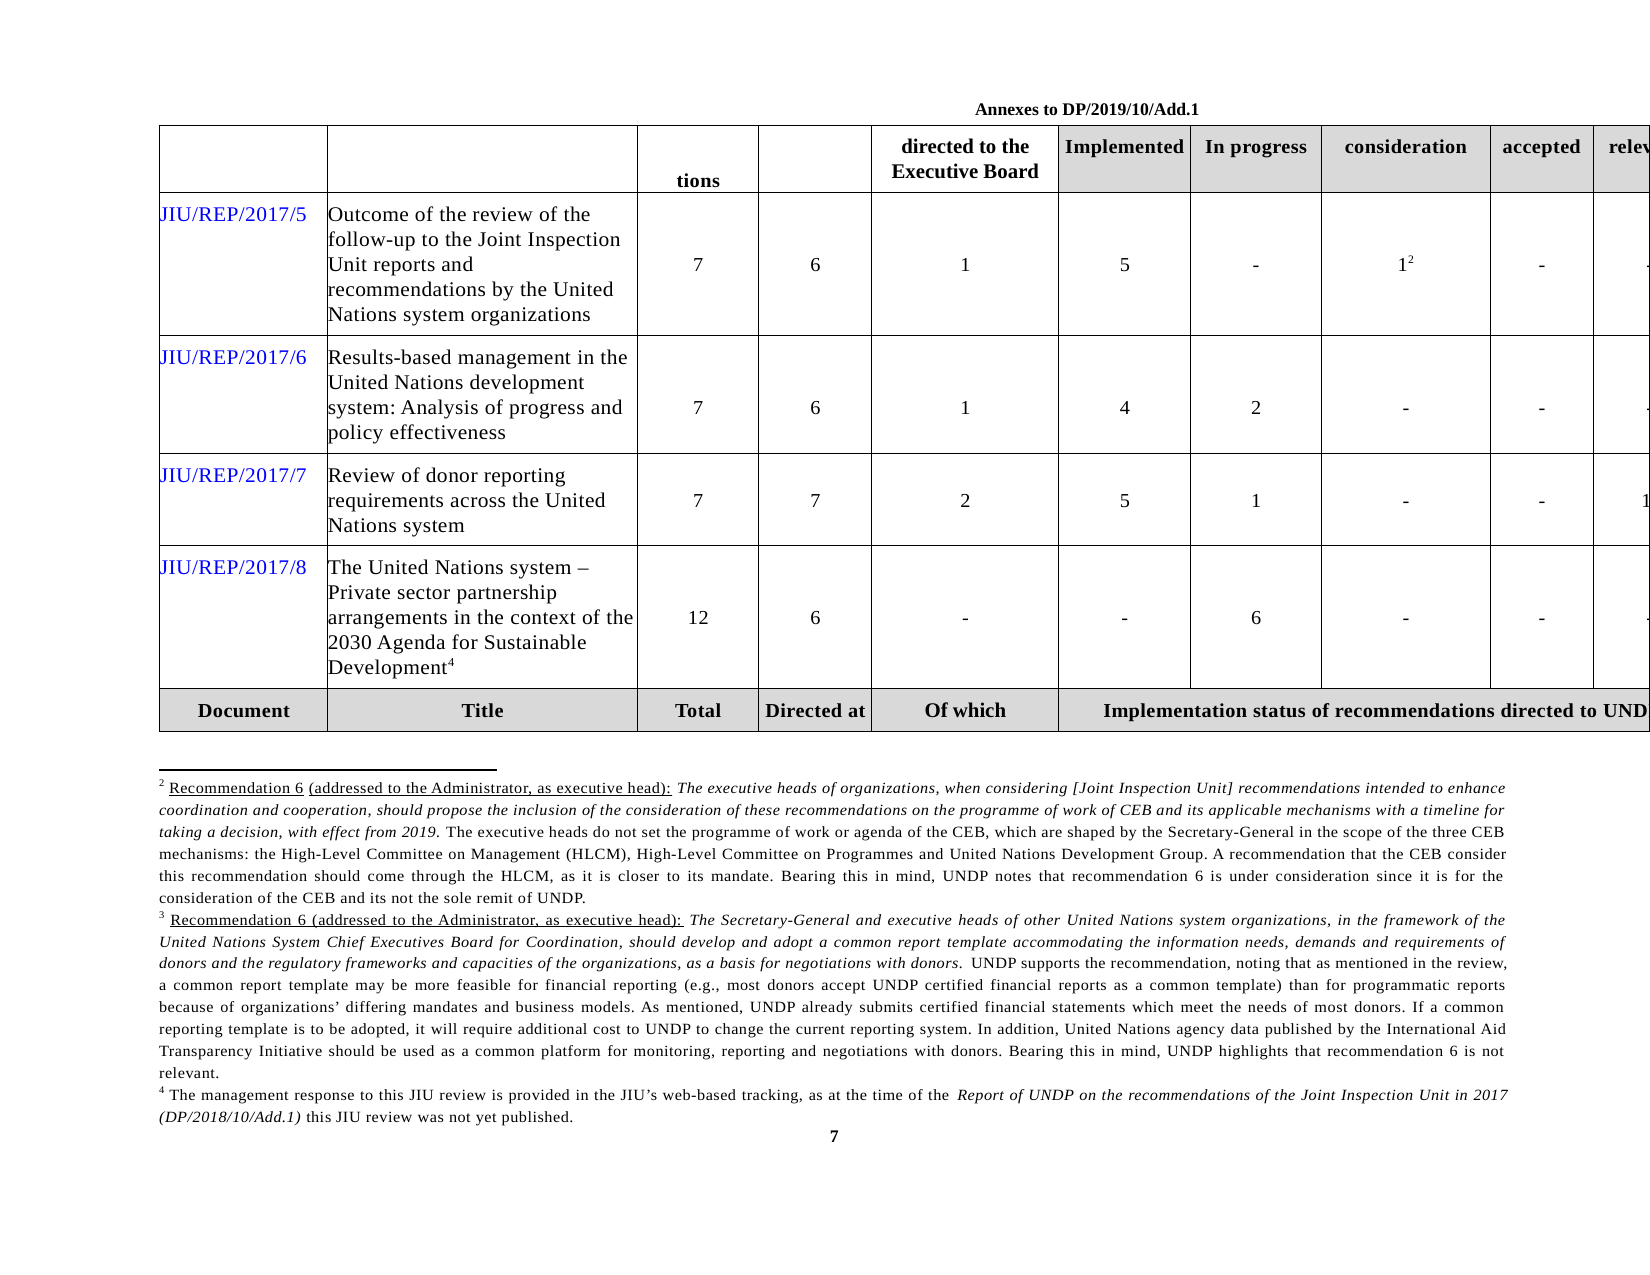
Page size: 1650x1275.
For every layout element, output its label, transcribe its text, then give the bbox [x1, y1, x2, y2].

table_cell 1 [872, 193, 1058, 335]
table_cell 5 [1059, 454, 1190, 545]
table_cell - [1322, 336, 1490, 453]
table_cell - [1191, 193, 1321, 335]
table_cell - [872, 546, 1058, 688]
table_cell 7 [638, 336, 758, 453]
table_cell 7 [759, 454, 871, 545]
table_cell - [1322, 546, 1490, 688]
table_cell 1 [872, 336, 1058, 453]
table_cell JIU/REP/2017/8 [160, 546, 327, 688]
table_cell - [1491, 193, 1593, 335]
table_cell Outcome of the review of the follow-up to the Joint Inspection Unit reports and recommendations by the United Nations system organizations [328, 193, 637, 335]
table_cell Of which recommendations directed to the Executive Board [872, 689, 1058, 731]
table_cell 1 [1594, 454, 1649, 545]
table_cell 7 [638, 193, 758, 335]
table_cell 12 [638, 546, 758, 688]
table_cell In progress [1191, 126, 1321, 192]
table_cell 2 [1191, 336, 1321, 453]
table_cell - [1491, 336, 1593, 453]
table_cell Directed at UNDP [759, 689, 871, 731]
table_cell 7 [638, 454, 758, 545]
table_cell - [1594, 336, 1649, 453]
table_cell 4 [1059, 336, 1190, 453]
table_cell 1 [1322, 193, 1490, 335]
table_cell 6 [759, 193, 871, 335]
table_cell Under consideration [1322, 126, 1490, 192]
table_cell The United Nations system – Private sector partnership arrangements in the context of the 2030 Agenda for Sustainable Development [328, 546, 637, 688]
table_cell Implemented [1059, 126, 1190, 192]
table_cell Not accepted [1491, 126, 1593, 192]
table_cell - [1594, 546, 1649, 688]
table_cell Results-based management in the United Nations development system: Analysis of progress and policy effectiveness [328, 336, 637, 453]
table_cell 2 [872, 454, 1058, 545]
table_cell Total recommendations [638, 689, 758, 731]
table_cell Document symbol [160, 689, 327, 731]
table_cell JIU/REP/2017/7 [160, 454, 327, 545]
table_cell JIU/REP/2017/6 [160, 336, 327, 453]
table_cell 5 [1059, 193, 1190, 335]
table_cell 6 [759, 336, 871, 453]
table_cell JIU/REP/2017/5 [160, 193, 327, 335]
table_cell Review of donor reporting requirements across the United Nations system [328, 454, 637, 545]
table_cell 6 [759, 546, 871, 688]
table_cell - [1491, 454, 1593, 545]
table_cell Title [328, 689, 637, 731]
table_cell - [1059, 546, 1190, 688]
table_cell Not relevant [1594, 126, 1649, 192]
table_cell - [1491, 546, 1593, 688]
table_cell 1 [1191, 454, 1321, 545]
table_cell 6 [1191, 546, 1321, 688]
table_cell - [1594, 193, 1649, 335]
table_cell - [1322, 454, 1490, 545]
table_cell Implementation status of recommendations directed to UNDP [1059, 689, 1649, 731]
